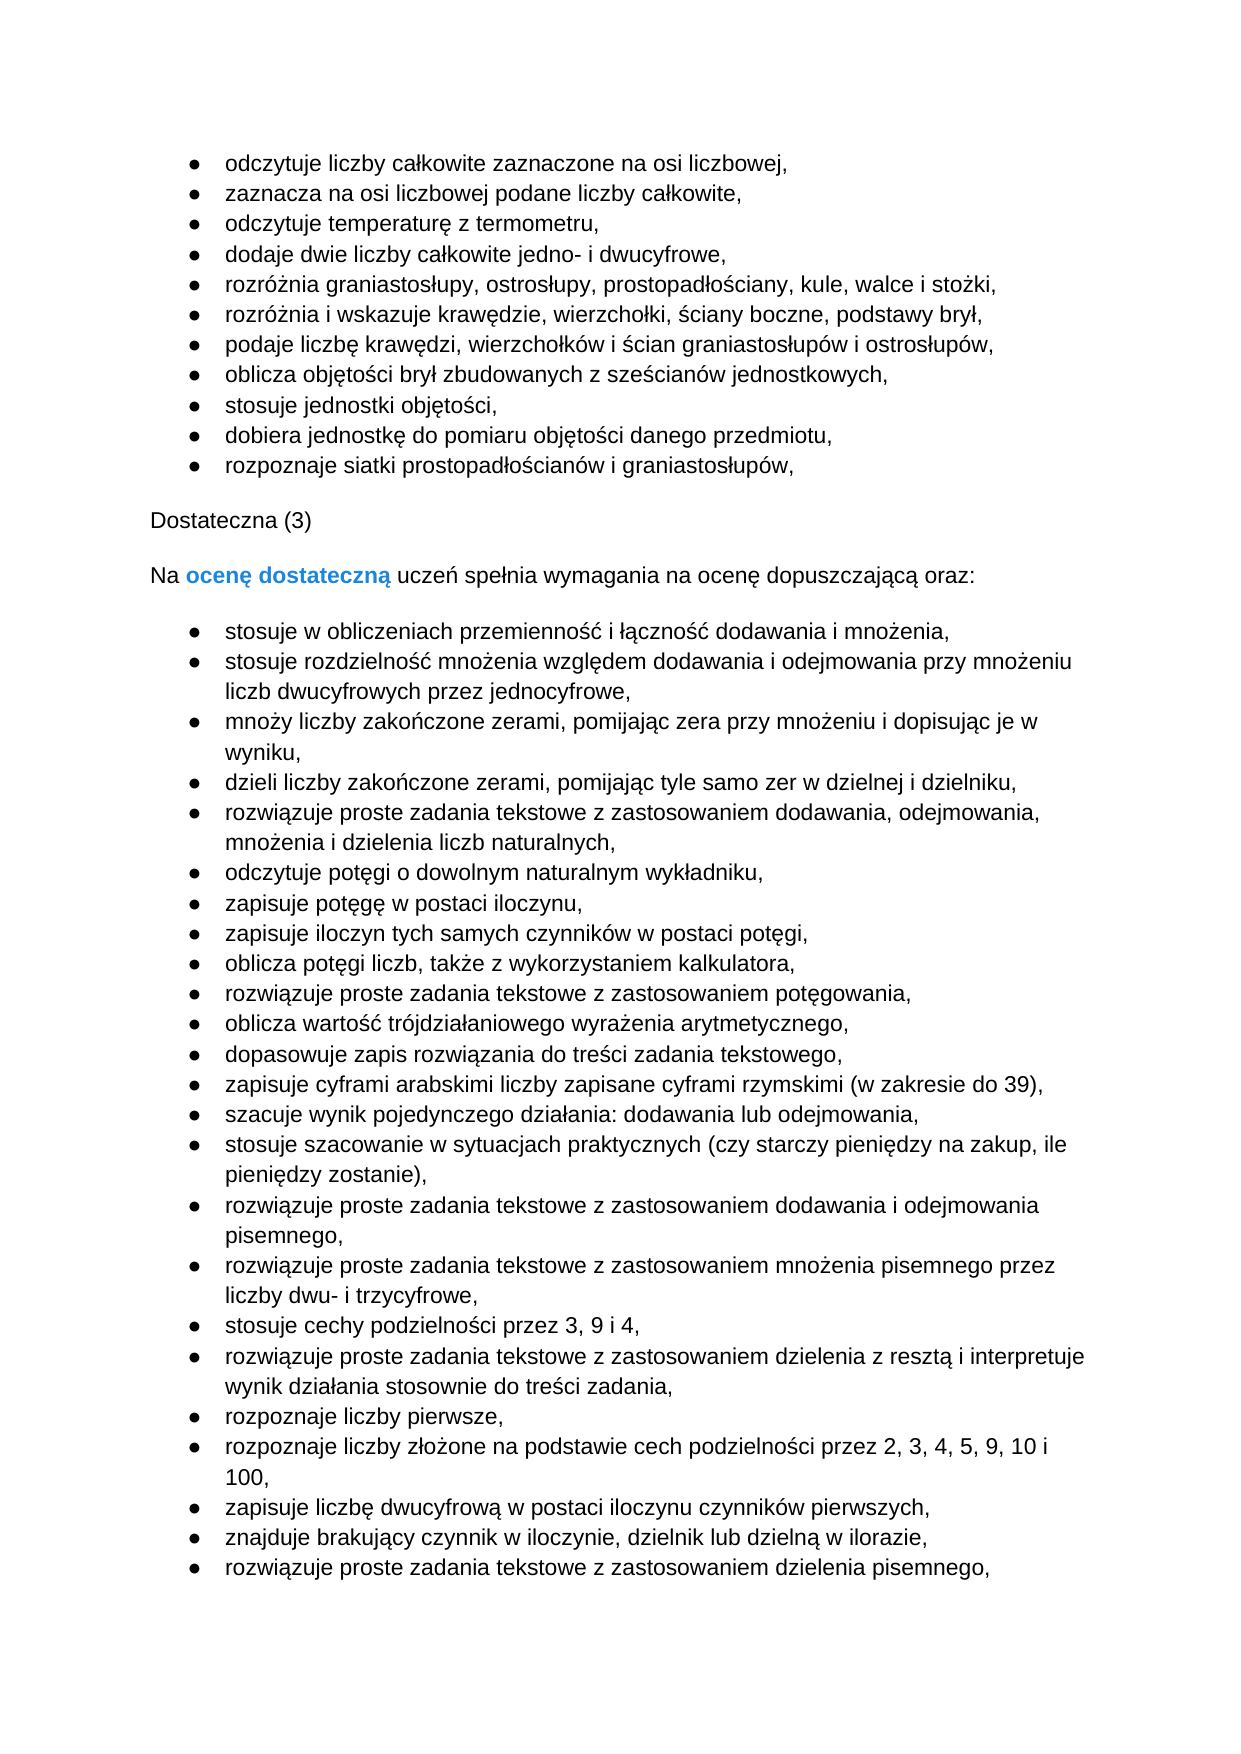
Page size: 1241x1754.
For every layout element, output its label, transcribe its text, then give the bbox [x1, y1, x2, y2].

list zapisuje potęgę w postaci iloczynu, [187, 889, 1090, 916]
list rozwiązuje proste zadania tekstowe z zastosowaniem dodawania, odejmowania, mnożenia i dzielenia liczb naturalnych, [187, 799, 1090, 856]
list rozpoznaje siatki prostopadłościanów i graniastosłupów, [187, 452, 1090, 478]
list stosuje szacowanie w sytuacjach praktycznych (czy starczy pieniędzy na zakup, ile pieniędzy zostanie), [187, 1131, 1090, 1188]
list szacuje wynik pojedynczego działania: dodawania lub odejmowania, [187, 1101, 1090, 1127]
list rozwiązuje proste zadania tekstowe z zastosowaniem mnożenia pisemnego przez liczby dwu- i trzycyfrowe, [187, 1252, 1090, 1309]
list mnoży liczby zakończone zerami, pomijając zera przy mnożeniu i dopisując je w wyniku, [187, 708, 1090, 765]
list rozwiązuje proste zadania tekstowe z zastosowaniem dzielenia z resztą i interpretuje wynik działania stosownie do treści zadania, [187, 1343, 1090, 1399]
list stosuje cechy podzielności przez 3, 9 i 4, [187, 1312, 1090, 1339]
list dzieli liczby zakończone zerami, pomijając tyle samo zer w dzielnej i dzielniku, [187, 769, 1090, 795]
list oblicza potęgi liczb, także z wykorzystaniem kalkulatora, [187, 950, 1090, 976]
list rozwiązuje proste zadania tekstowe z zastosowaniem dodawania i odejmowania pisemnego, [187, 1192, 1090, 1248]
list dopasowuje zapis rozwiązania do treści zadania tekstowego, [187, 1041, 1090, 1067]
list dodaje dwie liczby całkowite jedno- i dwucyfrowe, [187, 241, 1090, 267]
list oblicza wartość trójdziałaniowego wyrażenia arytmetycznego, [187, 1010, 1090, 1037]
list zapisuje iloczyn tych samych czynników w postaci potęgi, [187, 920, 1090, 946]
text Na ocenę dostateczną uczeń spełnia wymagania na ocenę dopuszczającą oraz: [150, 562, 1090, 589]
list stosuje jednostki objętości, [187, 392, 1090, 418]
list zapisuje liczbę dwucyfrową w postaci iloczynu czynników pierwszych, [187, 1494, 1090, 1520]
list rozróżnia graniastosłupy, ostrosłupy, prostopadłościany, kule, walce i stożki, [187, 271, 1090, 297]
list odczytuje liczby całkowite zaznaczone na osi liczbowej, [187, 150, 1090, 176]
list zapisuje cyframi arabskimi liczby zapisane cyframi rzymskimi (w zakresie do 39), [187, 1071, 1090, 1097]
list rozpoznaje liczby pierwsze, [187, 1403, 1090, 1429]
list rozwiązuje proste zadania tekstowe z zastosowaniem potęgowania, [187, 980, 1090, 1007]
list odczytuje potęgi o dowolnym naturalnym wykładniku, [187, 859, 1090, 886]
list dobiera jednostkę do pomiaru objętości danego przedmiotu, [187, 422, 1090, 448]
list rozpoznaje liczby złożone na podstawie cech podzielności przez 2, 3, 4, 5, 9, 10 i 100, [187, 1433, 1090, 1490]
list rozróżnia i wskazuje krawędzie, wierzchołki, ściany boczne, podstawy brył, [187, 301, 1090, 327]
list rozwiązuje proste zadania tekstowe z zastosowaniem dzielenia pisemnego, [187, 1554, 1090, 1581]
list stosuje w obliczeniach przemienność i łączność dodawania i mnożenia, [187, 618, 1090, 644]
list odczytuje temperaturę z termometru, [187, 210, 1090, 237]
list znajduje brakujący czynnik w iloczynie, dzielnik lub dzielną w ilorazie, [187, 1524, 1090, 1550]
list stosuje rozdzielność mnożenia względem dodawania i odejmowania przy mnożeniu liczb dwucyfrowych przez jednocyfrowe, [187, 648, 1090, 704]
list oblicza objętości brył zbudowanych z sześcianów jednostkowych, [187, 361, 1090, 388]
list podaje liczbę krawędzi, wierzchołków i ścian graniastosłupów i ostrosłupów, [187, 331, 1090, 358]
text Dostateczna (3) [150, 507, 1090, 534]
list zaznacza na osi liczbowej podane liczby całkowite, [187, 180, 1090, 207]
